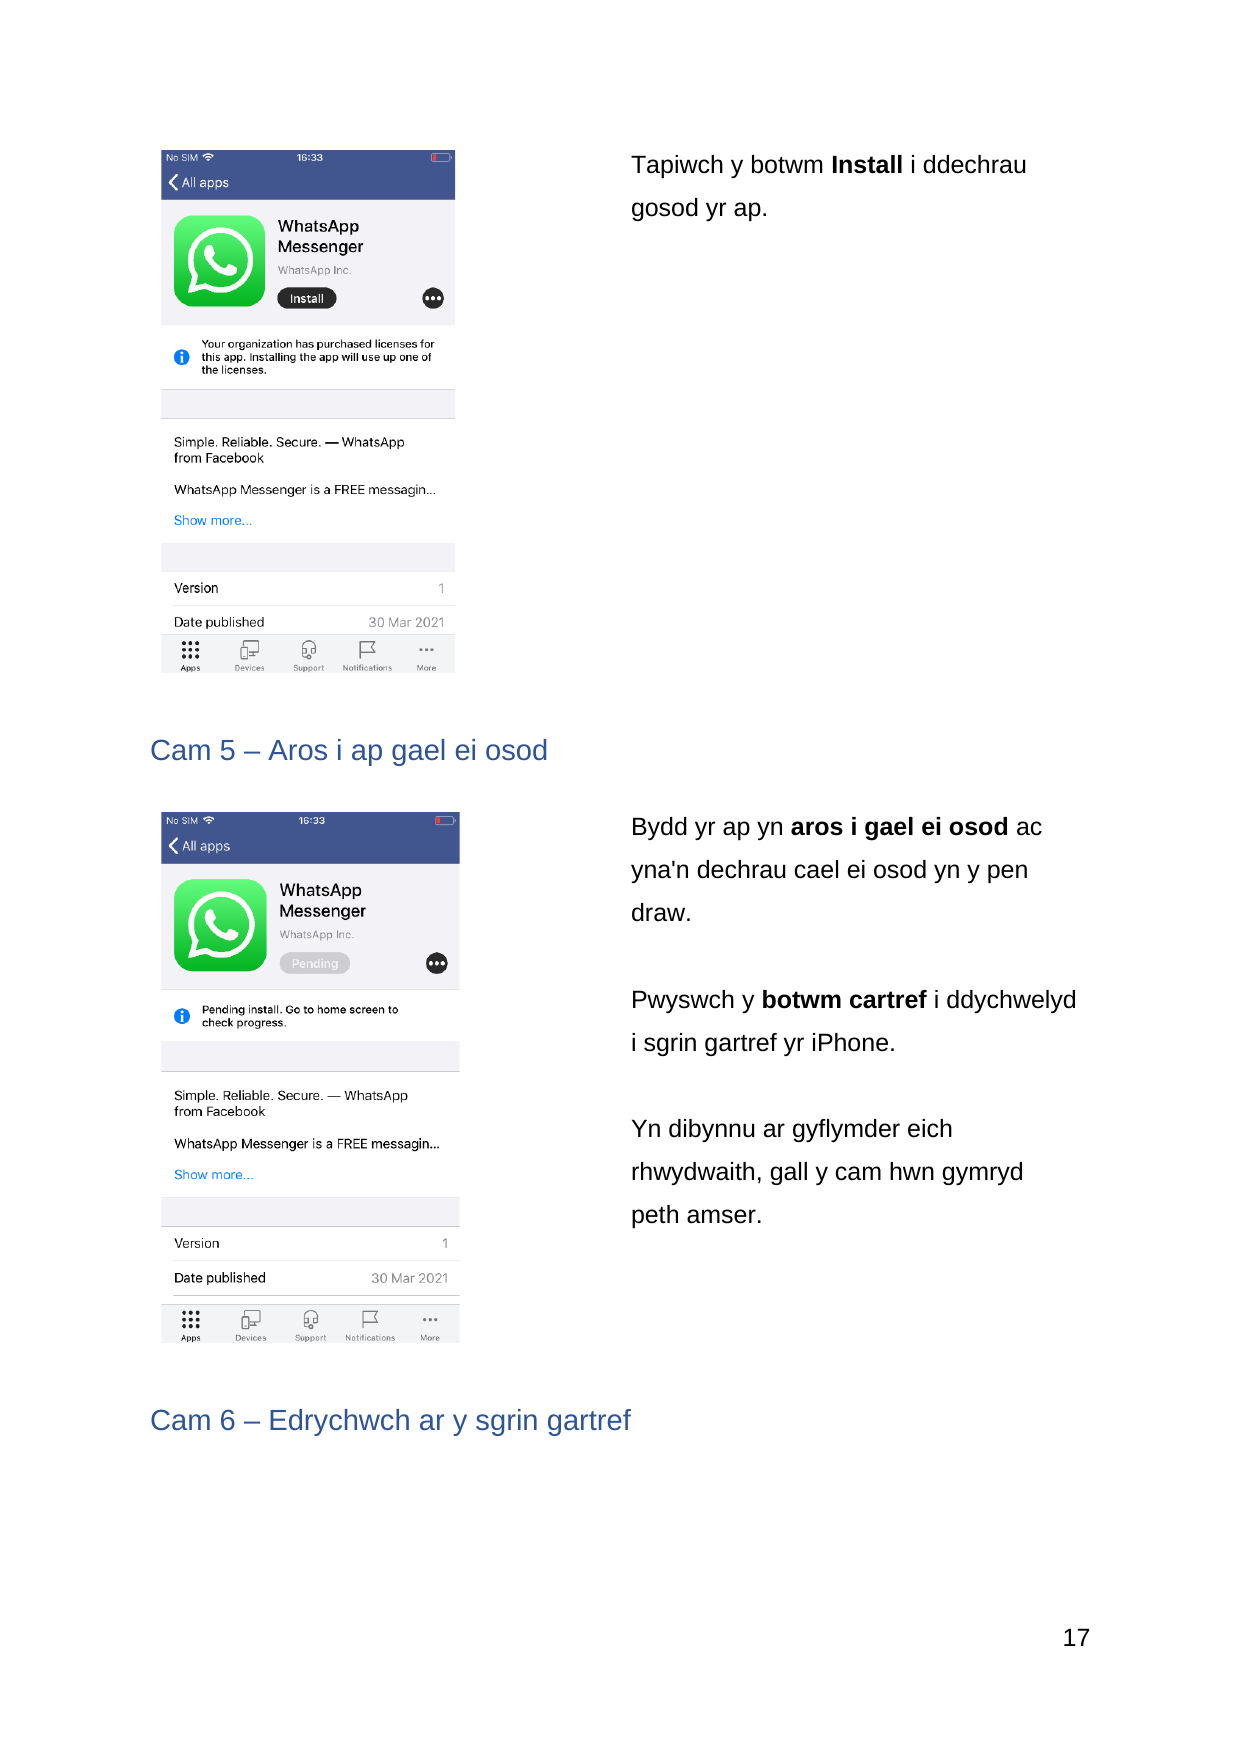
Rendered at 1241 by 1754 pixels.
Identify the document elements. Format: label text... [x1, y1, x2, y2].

text Cam 6 – Edrychwch ar y sgrin gartref [150, 1403, 1090, 1437]
picture [161, 812, 460, 1343]
table_header [150, 150, 619, 686]
table_header Bydd yr ap yn aros i gael ei osod ac yna'n dechrau cael ei osod yn y pen draw. Pwyswch y botwm cartref i ddychwelyd i sgrin gartref yr iPhone. Yn dibynnu ar gyflymder eich rhwydwaith, gall y cam hwn gymryd peth amser. [620, 812, 1089, 1356]
picture [161, 150, 456, 673]
table_header Tapiwch y botwm Install i ddechrau gosod yr ap. [620, 150, 1089, 686]
table_header [150, 812, 619, 1356]
text Cam 5 – Aros i ap gael ei osod [150, 733, 1090, 766]
